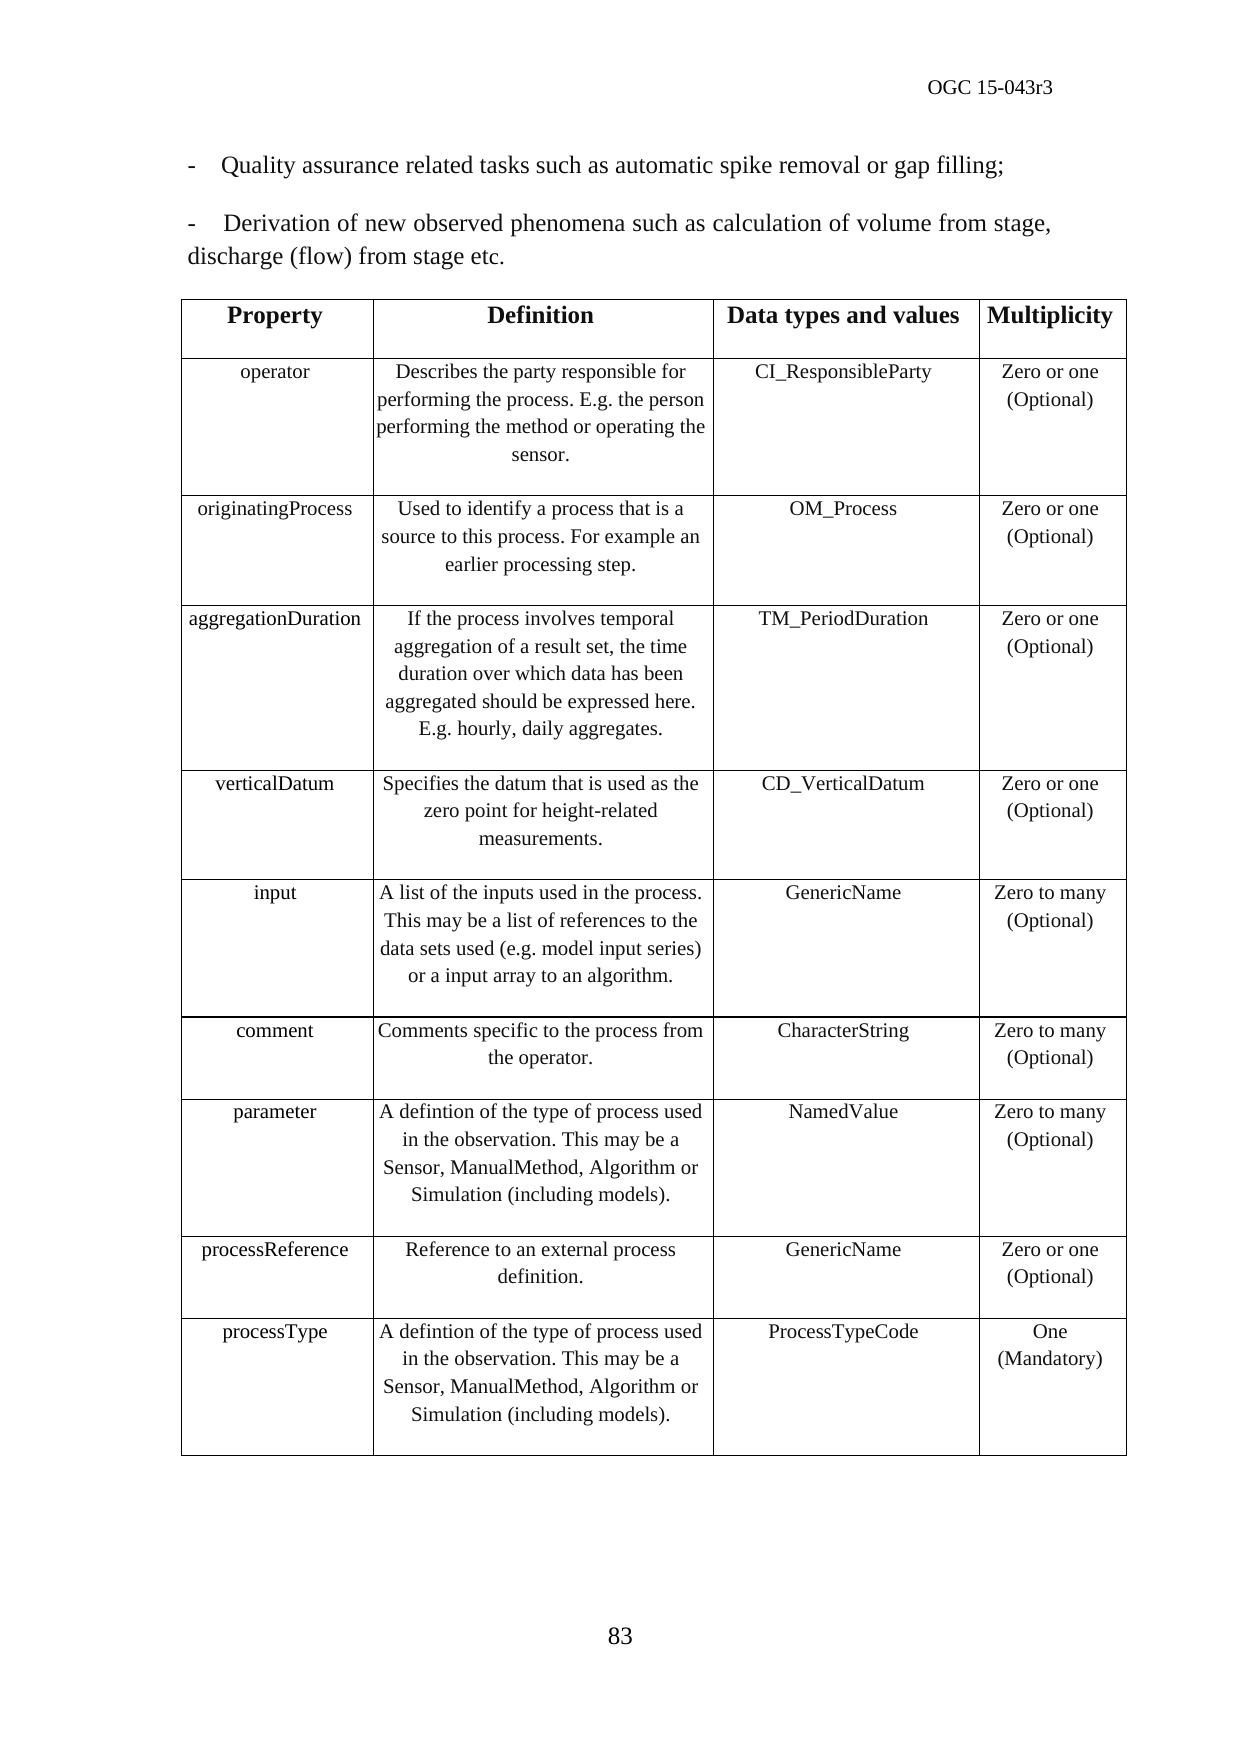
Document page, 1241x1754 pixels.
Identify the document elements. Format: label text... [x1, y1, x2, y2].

table_cell CharacterString [714, 1018, 979, 1098]
table_cell If the process involves temporal aggregation of a result set, the time duration over which data has been aggregated should be expressed here. E.g. hourly, daily aggregates. [374, 606, 713, 770]
table_cell Used to identify a process that is a source to this process. For example an earlier processing step. [374, 496, 713, 605]
table_cell Zero to many (Optional) [980, 1018, 1126, 1098]
table_cell One (Mandatory) [980, 1319, 1126, 1455]
table_cell Zero to many (Optional) [980, 1100, 1126, 1236]
table_cell Zero or one (Optional) [980, 1237, 1126, 1318]
table_cell originatingProcess [182, 496, 373, 605]
table_header Definition [374, 300, 713, 358]
table_header Property [182, 300, 373, 358]
table_cell Reference to an external process definition. [374, 1237, 713, 1318]
table_cell A defintion of the type of process used in the observation. This may be a Sensor, ManualMethod, Algorithm or Simulation (including models). [374, 1319, 713, 1455]
table_cell Zero or one (Optional) [980, 606, 1126, 770]
table_cell Describes the party responsible for performing the process. E.g. the person performing the method or operating the sensor. [374, 359, 713, 495]
table_cell CI_ResponsibleParty [714, 359, 979, 495]
table_cell A defintion of the type of process used in the observation. This may be a Sensor, ManualMethod, Algorithm or Simulation (including models). [374, 1100, 713, 1236]
table_cell CD_VerticalDatum [714, 771, 979, 879]
table_cell comment [182, 1018, 373, 1098]
text - Derivation of new observed phenomena such as calculation of volume from stage, discharge (flow) from stage etc. [187, 208, 1053, 270]
table_cell processType [182, 1319, 373, 1455]
table_cell operator [182, 359, 373, 495]
table_cell input [182, 880, 373, 1016]
table_cell GenericName [714, 1237, 979, 1318]
table_cell processReference [182, 1237, 373, 1318]
table_cell ProcessTypeCode [714, 1319, 979, 1455]
table_cell parameter [182, 1100, 373, 1236]
table_cell TM_PeriodDuration [714, 606, 979, 770]
table_cell verticalDatum [182, 771, 373, 879]
table_cell Zero to many (Optional) [980, 880, 1126, 1016]
table_cell Zero or one (Optional) [980, 359, 1126, 495]
table_cell OM_Process [714, 496, 979, 605]
table_cell Zero or one (Optional) [980, 496, 1126, 605]
table_cell GenericName [714, 880, 979, 1016]
text - Quality assurance related tasks such as automatic spike removal or gap filling; [187, 150, 1053, 179]
table_cell Specifies the datum that is used as the zero point for height-related measurements. [374, 771, 713, 879]
table_header Multiplicity [980, 300, 1126, 358]
table_cell A list of the inputs used in the process. This may be a list of references to the data sets used (e.g. model input series) or a input array to an algorithm. [374, 880, 713, 1016]
table_cell Comments specific to the process from the operator. [374, 1018, 713, 1098]
table_cell aggregationDuration [182, 606, 373, 770]
table_cell Zero or one (Optional) [980, 771, 1126, 879]
table_header Data types and values [714, 300, 979, 358]
table_cell NamedValue [714, 1100, 979, 1236]
